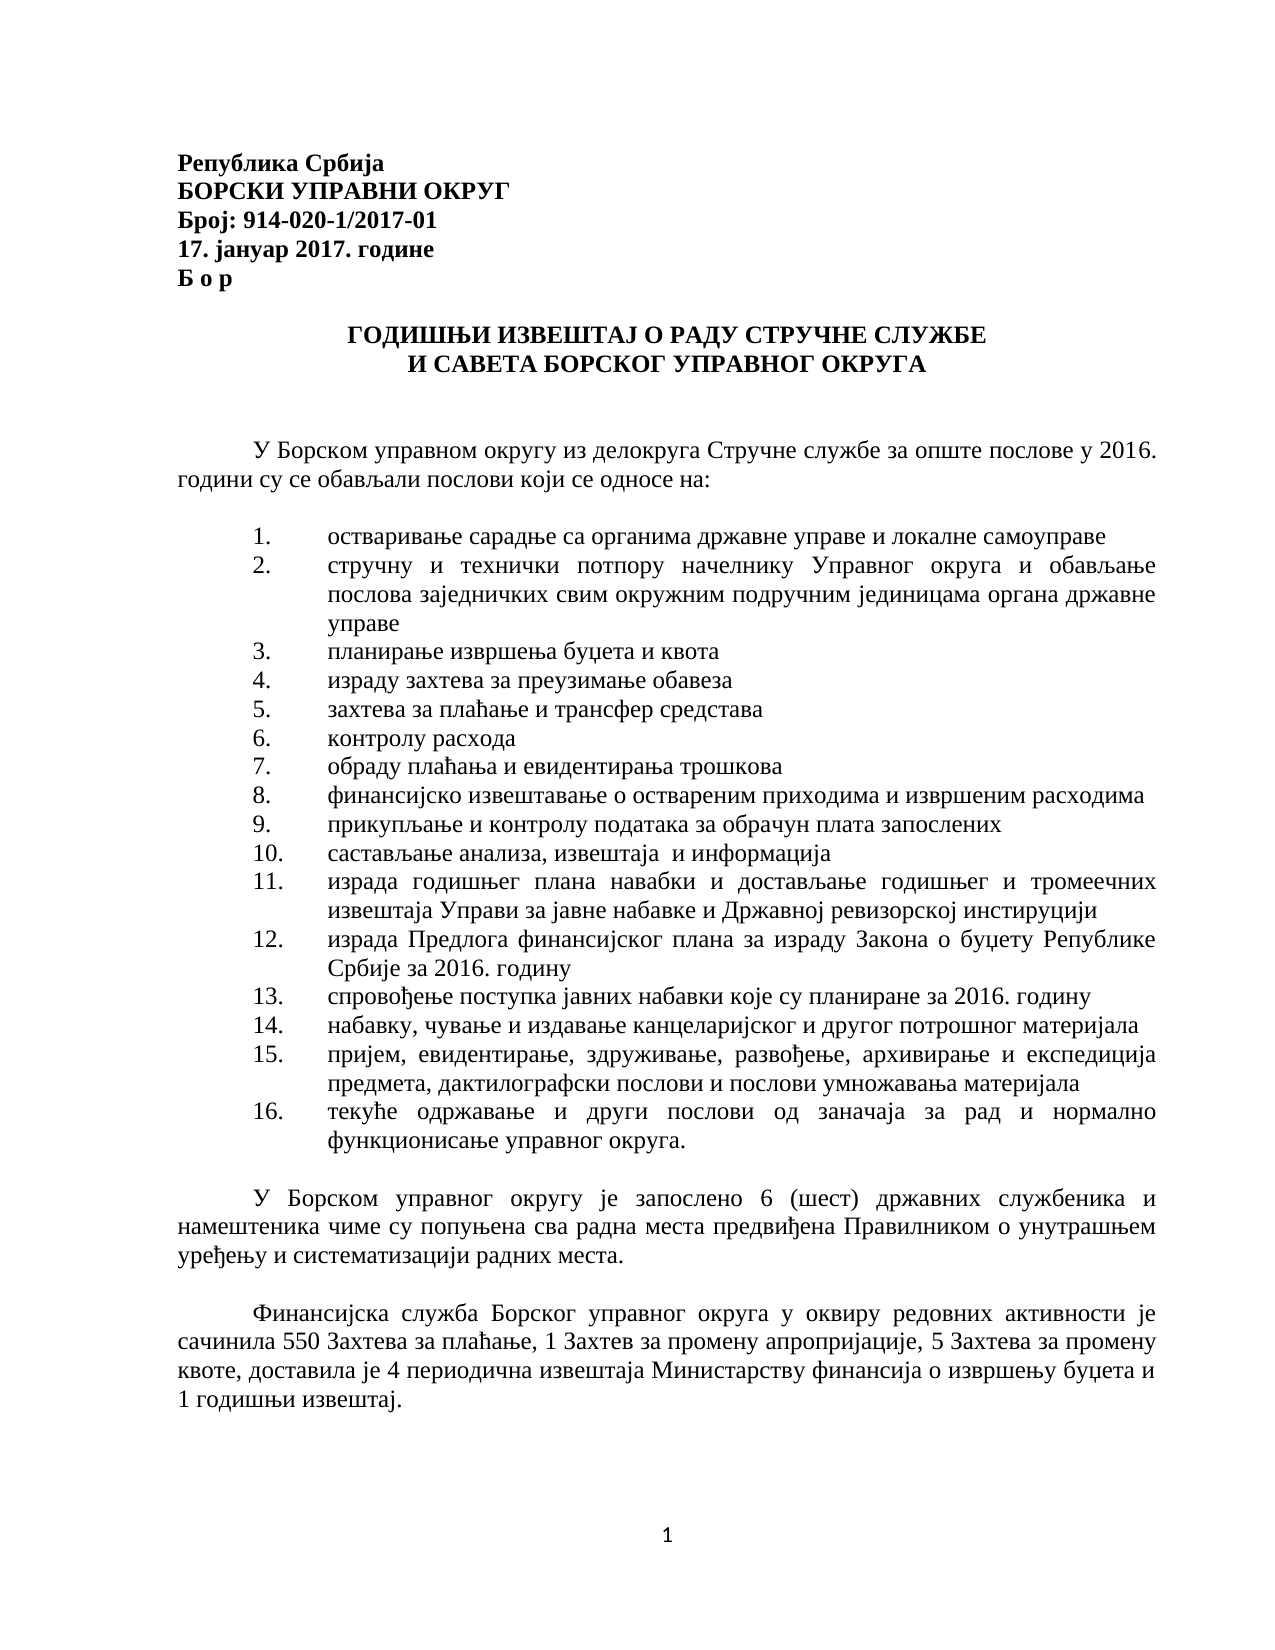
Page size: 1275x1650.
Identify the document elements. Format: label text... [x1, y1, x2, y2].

list финансијско извештавање о оствареним приходима и извршеним расходима [252, 780, 1157, 809]
text БОРСКИ УПРАВНИ ОКРУГ [177, 176, 1157, 205]
text У Борском управном округу из делокруга Стручне службе за опште послове у 2016. години су се обављали послови који се односе на: [177, 435, 1157, 493]
list контролу расхода [252, 723, 1157, 751]
list планирање извршења буџета и квота [252, 636, 1157, 665]
list захтева за плаћање и трансфер средстава [252, 694, 1157, 723]
text У Борском управног округу је запослено 6 (шест) државних службеника и намештеника чиме су попуњена сва радна места предвиђена Правилником о унутрашњем уређењу и систематизацији радних места. [177, 1183, 1157, 1269]
list остваривање сарадње са органима државне управе и локалне самоуправе [252, 521, 1157, 550]
list набавку, чување и издавање канцеларијског и другог потрошног материјала [252, 1010, 1157, 1039]
text Б о р [177, 263, 1157, 291]
text И САВЕТА БОРСКОГ УПРАВНОГ ОКРУГА [177, 349, 1157, 378]
text ГОДИШЊИ ИЗВЕШТАЈ О РАДУ СТРУЧНЕ СЛУЖБЕ [177, 320, 1157, 349]
list текуће одржавање и други послови од заначаја за рад и нормално функционисање управног округа. [252, 1096, 1157, 1154]
text Финансијска служба Борског управног округа у оквиру редовних активности је сачинила 550 Захтева за плаћање, 1 Захтев за промену апропријације, 5 Захтева за промену квоте, доставила је 4 периодична извештаја Министарству финансија о извршењу буџета и 1 годишњи извештај. [177, 1298, 1157, 1413]
list пријем, евидентирање, здруживање, развођење, архивирање и експедиција предмета, дактилографски послови и послови умножавања материјала [252, 1039, 1157, 1096]
list прикупљање и контролу података за обрачун плата запослених [252, 809, 1157, 838]
list обраду плаћања и евидентирања трошкова [252, 751, 1157, 780]
text 17. јануар 2017. године [177, 234, 1157, 263]
list израда годишњег плана навабки и достављање годишњег и тромеечних извештаја Управи за јавне набавке и Државној ревизорској инстируцији [252, 866, 1157, 924]
list израда Предлога финансијског плана за израду Закона о буџету Републике Србије за 2016. годину [252, 924, 1157, 981]
list израду захтева за преузимање обавеза [252, 665, 1157, 694]
list састављање анализа, извештаја и информација [252, 838, 1157, 866]
text Република Србија [177, 148, 1157, 176]
text Број: 914-020-1/2017-01 [177, 205, 1157, 234]
list стручну и технички потпору начелнику Управног округа и обављање послова заједничких свим окружним подручним јединицама органа државне управе [252, 550, 1157, 636]
list спровођење поступка јавних набавки које су планиране за 2016. годину [252, 981, 1157, 1010]
